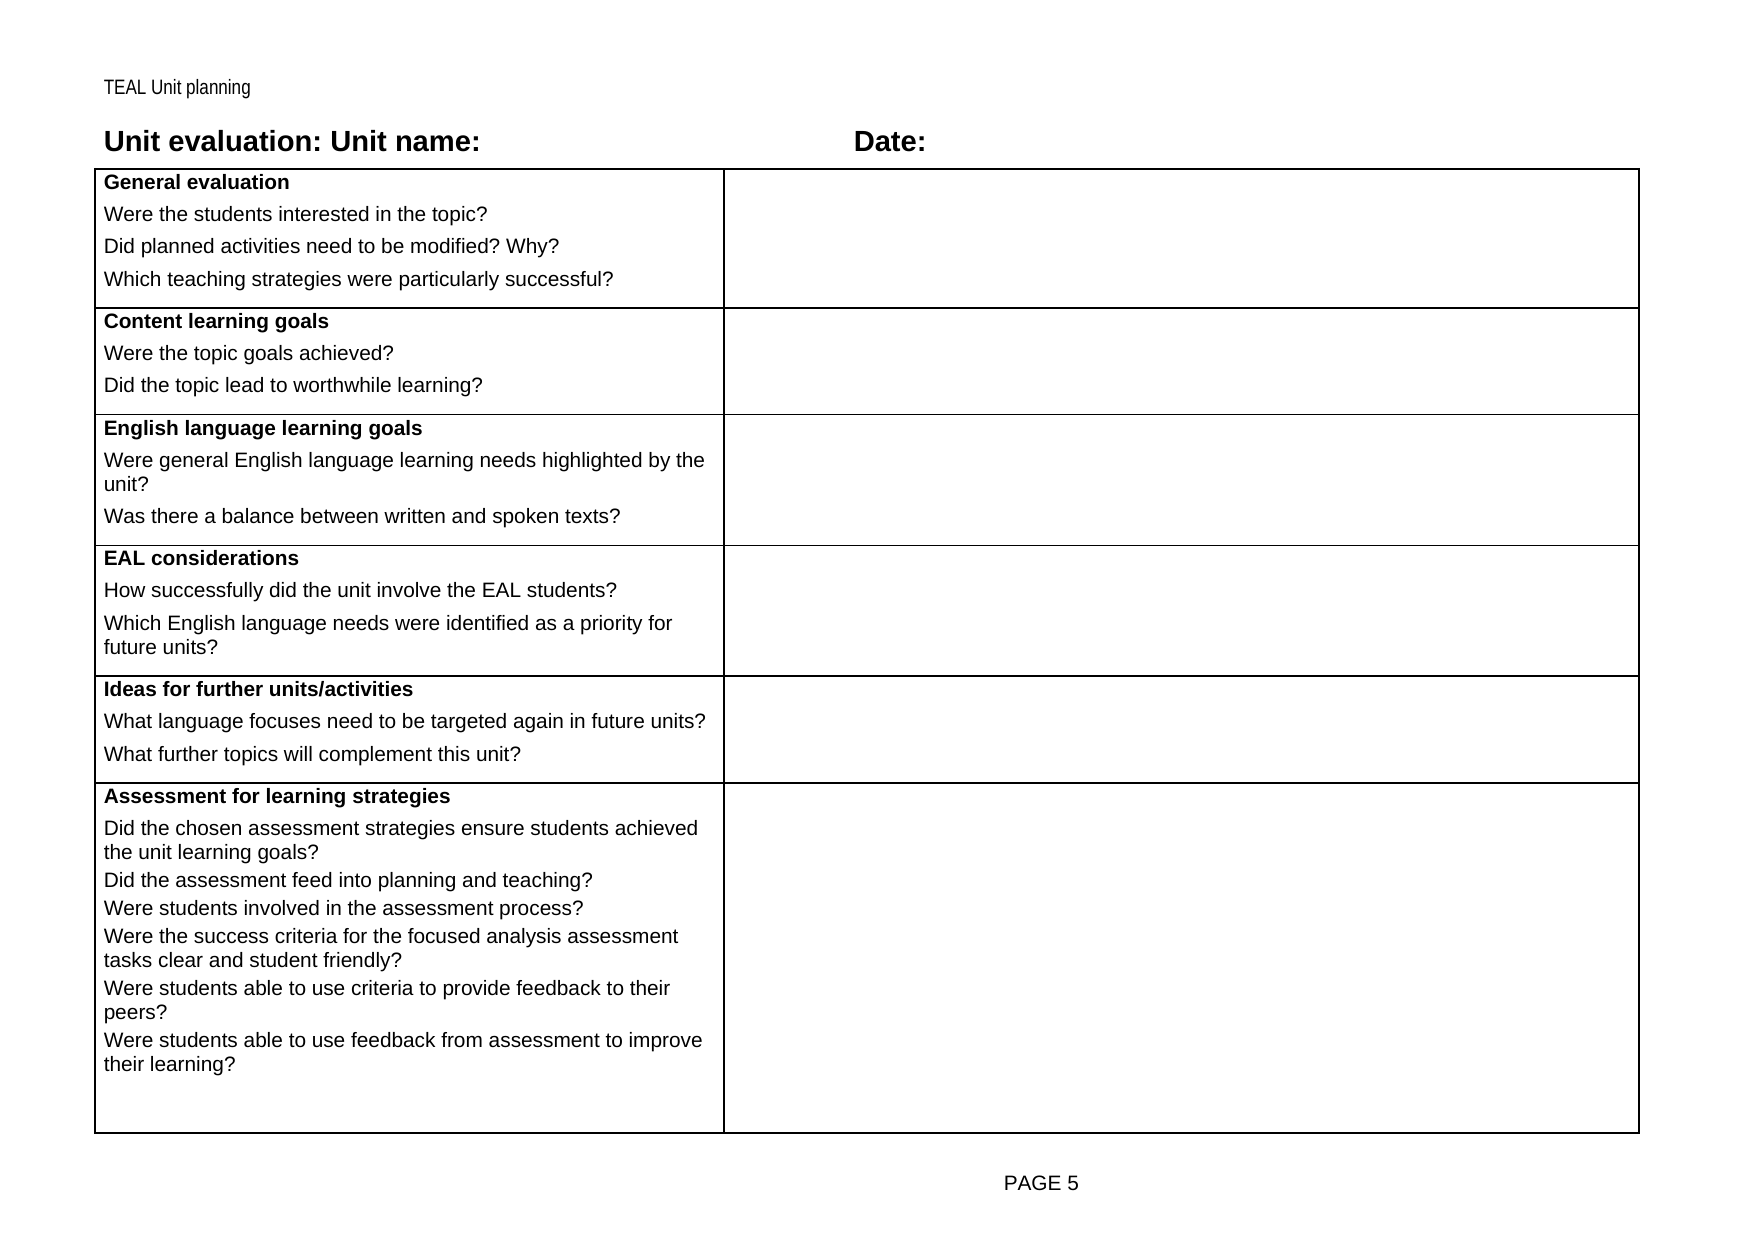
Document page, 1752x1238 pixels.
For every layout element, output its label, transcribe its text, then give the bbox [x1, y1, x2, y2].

table_header [725, 170, 1638, 307]
table_cell Ideas for further units/activities What language focuses need to be targeted again in future units? What further topics will complement this unit? [96, 677, 723, 782]
table_cell Assessment for learning strategies Did the chosen assessment strategies ensure students achieved the unit learning goals? Did the assessment feed into planning and teaching? Were students involved in the assessment process? Were the success criteria for the focused analysis assessment tasks clear and student friendly? Were students able to use criteria to provide feedback to their peers? Were students able to use feedback from assessment to improve their learning? [96, 784, 723, 1132]
table_cell [725, 546, 1638, 675]
table_cell English language learning goals Were general English language learning needs highlighted by the unit? Was there a balance between written and spoken texts? [96, 415, 723, 544]
table_cell Content learning goals Were the topic goals achieved? Did the topic lead to worthwhile learning? [96, 309, 723, 414]
table_cell [725, 677, 1638, 782]
table_cell [725, 784, 1638, 1132]
table_cell [725, 415, 1638, 544]
table_header General evaluation Were the students interested in the topic? Did planned activities need to be modified? Why? Which teaching strategies were particularly successful? [96, 170, 723, 307]
text Unit evaluation: Unit name: Date: [103, 124, 1634, 157]
table_cell EAL considerations How successfully did the unit involve the EAL students? Which English language needs were identified as a priority for future units? [96, 546, 723, 675]
table_cell [725, 309, 1638, 414]
